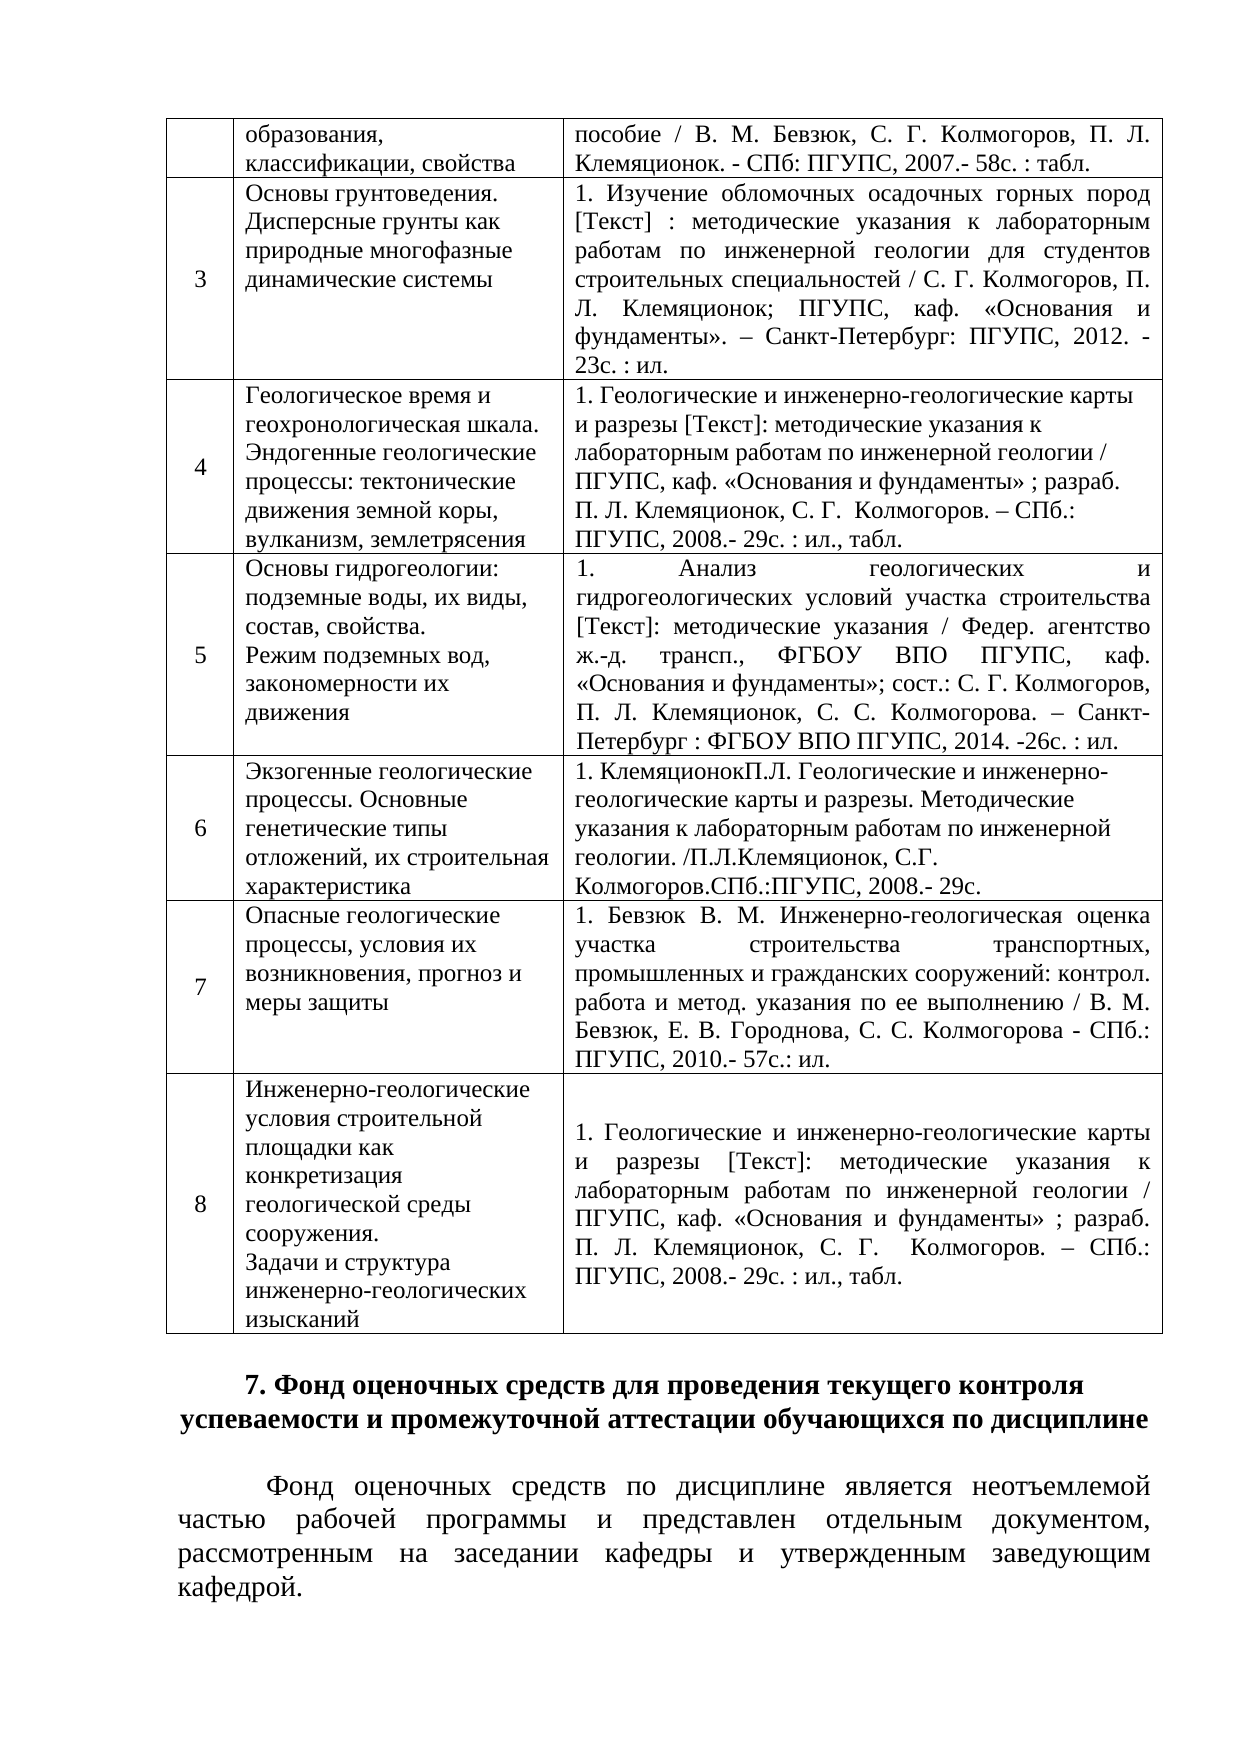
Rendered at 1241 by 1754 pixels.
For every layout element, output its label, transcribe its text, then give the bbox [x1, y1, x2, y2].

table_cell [564, 119, 1162, 177]
table_cell Опасные геологические процессы, условия их возникновения, прогноз и меры защиты [234, 901, 563, 1073]
text 7. Фонд оценочных средств для проведения текущего контроля успеваемости и промежуточной аттестации обучающихся по дисциплине [177, 1367, 1152, 1434]
table_cell Анализ геологических и гидрогеологических условий участка строительства [Текст]: методические указания / Федер. агентство ж.-д. трансп., ФГБОУ ВПО ПГУПС, каф. «Основания и фундаменты»; сост.: С. Г. Колмогоров, П. Л. Клемяционок, С. С. Колмогорова. – Санкт-Петербург : ФГБОУ ВПО ПГУПС, 2014. -26с. : ил. [564, 554, 1162, 755]
table_cell 3 [167, 178, 233, 379]
table_cell Основы гидрогеологии: подземные воды, их виды, состав, свойства. Режим подземных вод, закономерности их движения [234, 554, 563, 755]
table_cell 2 [167, 119, 233, 177]
table_cell 5 [167, 554, 233, 755]
table_cell 1. Геологические и инженерно-геологические карты и разрезы [Текст]: методические указания к лабораторным работам по инженерной геологии / ПГУПС, каф. «Основания и фундаменты» ; разраб. П. Л. Клемяционок, С. Г. Колмогоров. – СПб.: ПГУПС, 2008.- 29с. : ил., табл. [564, 380, 1162, 552]
table_cell Экзогенные геологические процессы. Основные генетические типы отложений, их строительная характеристика [234, 756, 563, 899]
table_cell Геологическое время и геохронологическая шкала. Эндогенные геологические процессы: тектонические движения земной коры, вулканизм, землетрясения [234, 380, 563, 552]
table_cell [234, 119, 563, 177]
table_cell 8 [167, 1074, 233, 1333]
table_cell 1. КлемяционокП.Л. Геологические и инженерно-геологические карты и разрезы. Методические указания к лабораторным работам по инженерной геологии. /П.Л.Клемяционок, С.Г. Колмогоров.СПб.:ПГУПС, 2008.- 29с. [564, 756, 1162, 899]
table_cell 1. Геологические и инженерно-геологические карты и разрезы [Текст]: методические указания к лабораторным работам по инженерной геологии / ПГУПС, каф. «Основания и фундаменты» ; разраб. П. Л. Клемяционок, С. Г. Колмогоров. – СПб.: ПГУПС, 2008.- 29с. : ил., табл. [564, 1074, 1162, 1333]
table_cell 7 [167, 901, 233, 1073]
table_cell Инженерно-геологические условия строительной площадки как конкретизация геологической среды сооружения. Задачи и структура инженерно-геологических изысканий [234, 1074, 563, 1333]
table_cell Основы грунтоведения. Дисперсные грунты как природные многофазные динамические системы [234, 178, 563, 379]
table_cell 4 [167, 380, 233, 552]
table_cell 1. Бевзюк В. М. Инженерно-геологическая оценка участка строительства транспортных, промышленных и гражданских сооружений: контрол. работа и метод. указания по ее выполнению / В. М. Бевзюк, Е. В. Городнова, С. С. Колмогорова - СПб.: ПГУПС, 2010.- 57с.: ил. [564, 901, 1162, 1073]
table_cell 6 [167, 756, 233, 899]
text Фонд оценочных средств по дисциплине является неотъемлемой частью рабочей программы и представлен отдельным документом, рассмотренным на заседании кафедры и утвержденным заведующим кафедрой. [177, 1468, 1152, 1602]
table_cell 1. Изучение обломочных осадочных горных пород [Текст] : методические указания к лабораторным работам по инженерной геологии для студентов строительных специальностей / С. Г. Колмогоров, П. Л. Клемяционок; ПГУПС, каф. «Основания и фундаменты». – Санкт-Петербург: ПГУПС, 2012. -23с. : ил. [564, 178, 1162, 379]
